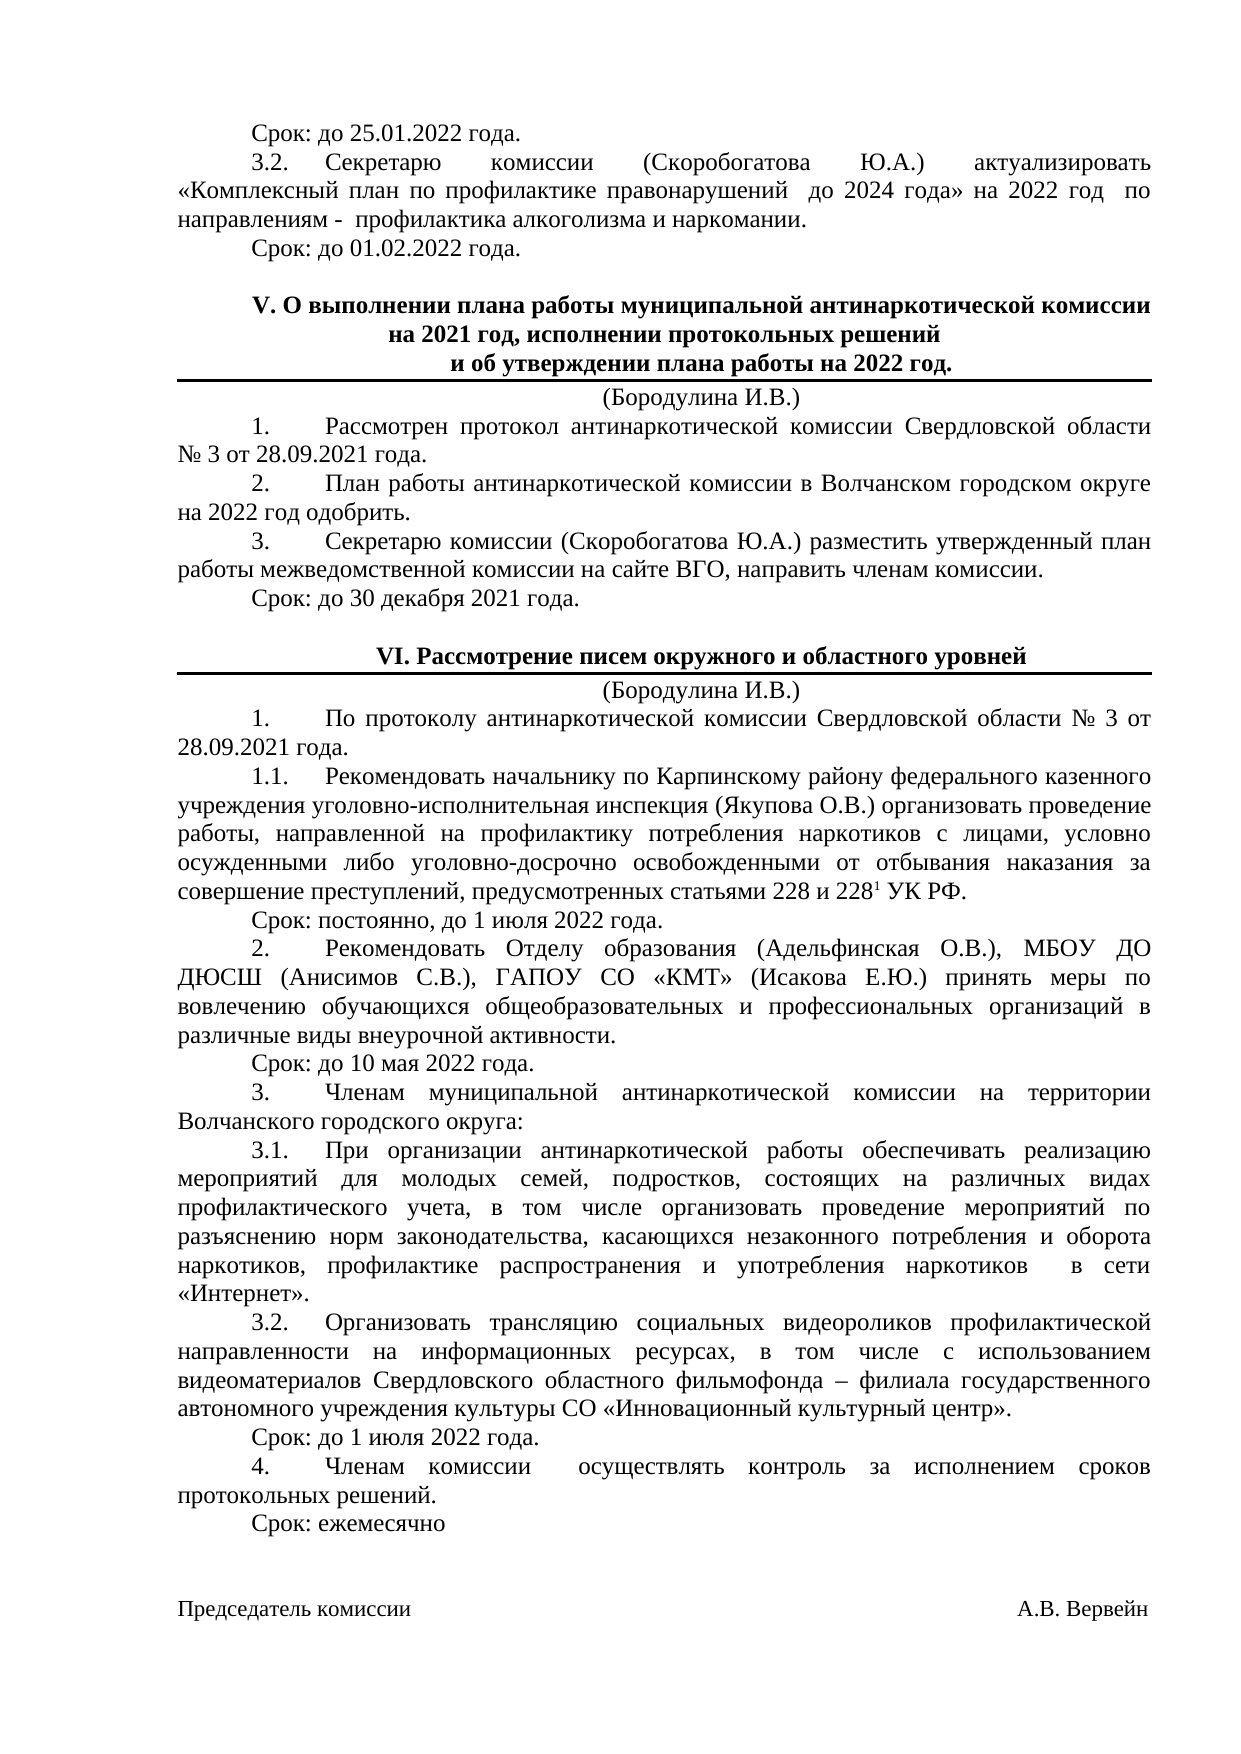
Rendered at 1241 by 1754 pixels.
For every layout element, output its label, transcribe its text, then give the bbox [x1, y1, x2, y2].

list Срок: до 1 июля 2022 года. [177, 1422, 1152, 1451]
text Срок: до 10 мая 2022 года. [177, 1048, 1152, 1077]
list Секретарю комиссии (Скоробогатова Ю.А.) актуализировать «Комплексный план по профилактике правонарушений до 2024 года» на 2022 год по направлениям - профилактика алкоголизма и наркомании. [177, 147, 1152, 233]
list План работы антинаркотической комиссии в Волчанском городском округе на 2022 год одобрить. [177, 468, 1152, 526]
list При организации антинаркотической работы обеспечивать реализацию мероприятий для молодых семей, подростков, состоящих на различных видах профилактического учета, в том числе организовать проведение мероприятий по разъяснению норм законодательства, касающихся незаконного потребления и оборота наркотиков, профилактике распространения и употребления наркотиков в сети «Интернет». [177, 1135, 1152, 1307]
list По протоколу антинаркотической комиссии Свердловской области № 3 от 28.09.2021 года. [177, 703, 1152, 761]
text Срок: до 30 декабря 2021 года. [177, 583, 1152, 612]
text Срок: до 01.02.2022 года. [177, 233, 1152, 262]
text (Бородулина И.В.) [177, 675, 1152, 703]
list Рекомендовать начальнику по Карпинскому району федерального казенного учреждения уголовно-исполнительная инспекция (Якупова О.В.) организовать проведение работы, направленной на профилактику потребления наркотиков с лицами, условно осужденными либо уголовно-досрочно освобожденными от отбывания наказания за совершение преступлений, предусмотренных статьями 228 и 2281 УК РФ. [177, 761, 1152, 905]
list Секретарю комиссии (Скоробогатова Ю.А.) разместить утвержденный план работы межведомственной комиссии на сайте ВГО, направить членам комиссии. [177, 526, 1152, 583]
list Членам комиссии осуществлять контроль за исполнением сроков протокольных решений. [177, 1451, 1152, 1508]
text Срок: до 25.01.2022 года. [177, 118, 1152, 147]
text V. О выполнении плана работы муниципальной антинаркотической комиссии на 2021 год, исполнении протокольных решений [177, 291, 1152, 348]
text Председатель комиссии А.В. Вервейн [177, 1595, 1152, 1621]
list Рекомендовать Отделу образования (Адельфинская О.В.), МБОУ ДО ДЮСШ (Анисимов С.В.), ГАПОУ СО «КМТ» (Исакова Е.Ю.) принять меры по вовлечению обучающихся общеобразовательных и профессиональных организаций в различные виды внеурочной активности. [177, 933, 1152, 1048]
text VI. Рассмотрение писем окружного и областного уровней [177, 641, 1152, 672]
text и об утверждении плана работы на 2022 год. [177, 348, 1152, 379]
text (Бородулина И.В.) [177, 382, 1152, 411]
list Рассмотрен протокол антинаркотической комиссии Свердловской области № 3 от 28.09.2021 года. [177, 411, 1152, 468]
list Членам муниципальной антинаркотической комиссии на территории Волчанского городского округа: [177, 1077, 1152, 1135]
list Организовать трансляцию социальных видеороликов профилактической направленности на информационных ресурсах, в том числе с использованием видеоматериалов Свердловского областного фильмофонда – филиала государственного автономного учреждения культуры СО «Инновационный культурный центр». [177, 1307, 1152, 1422]
text Срок: постоянно, до 1 июля 2022 года. [177, 905, 1152, 933]
text Срок: ежемесячно [177, 1508, 1152, 1537]
